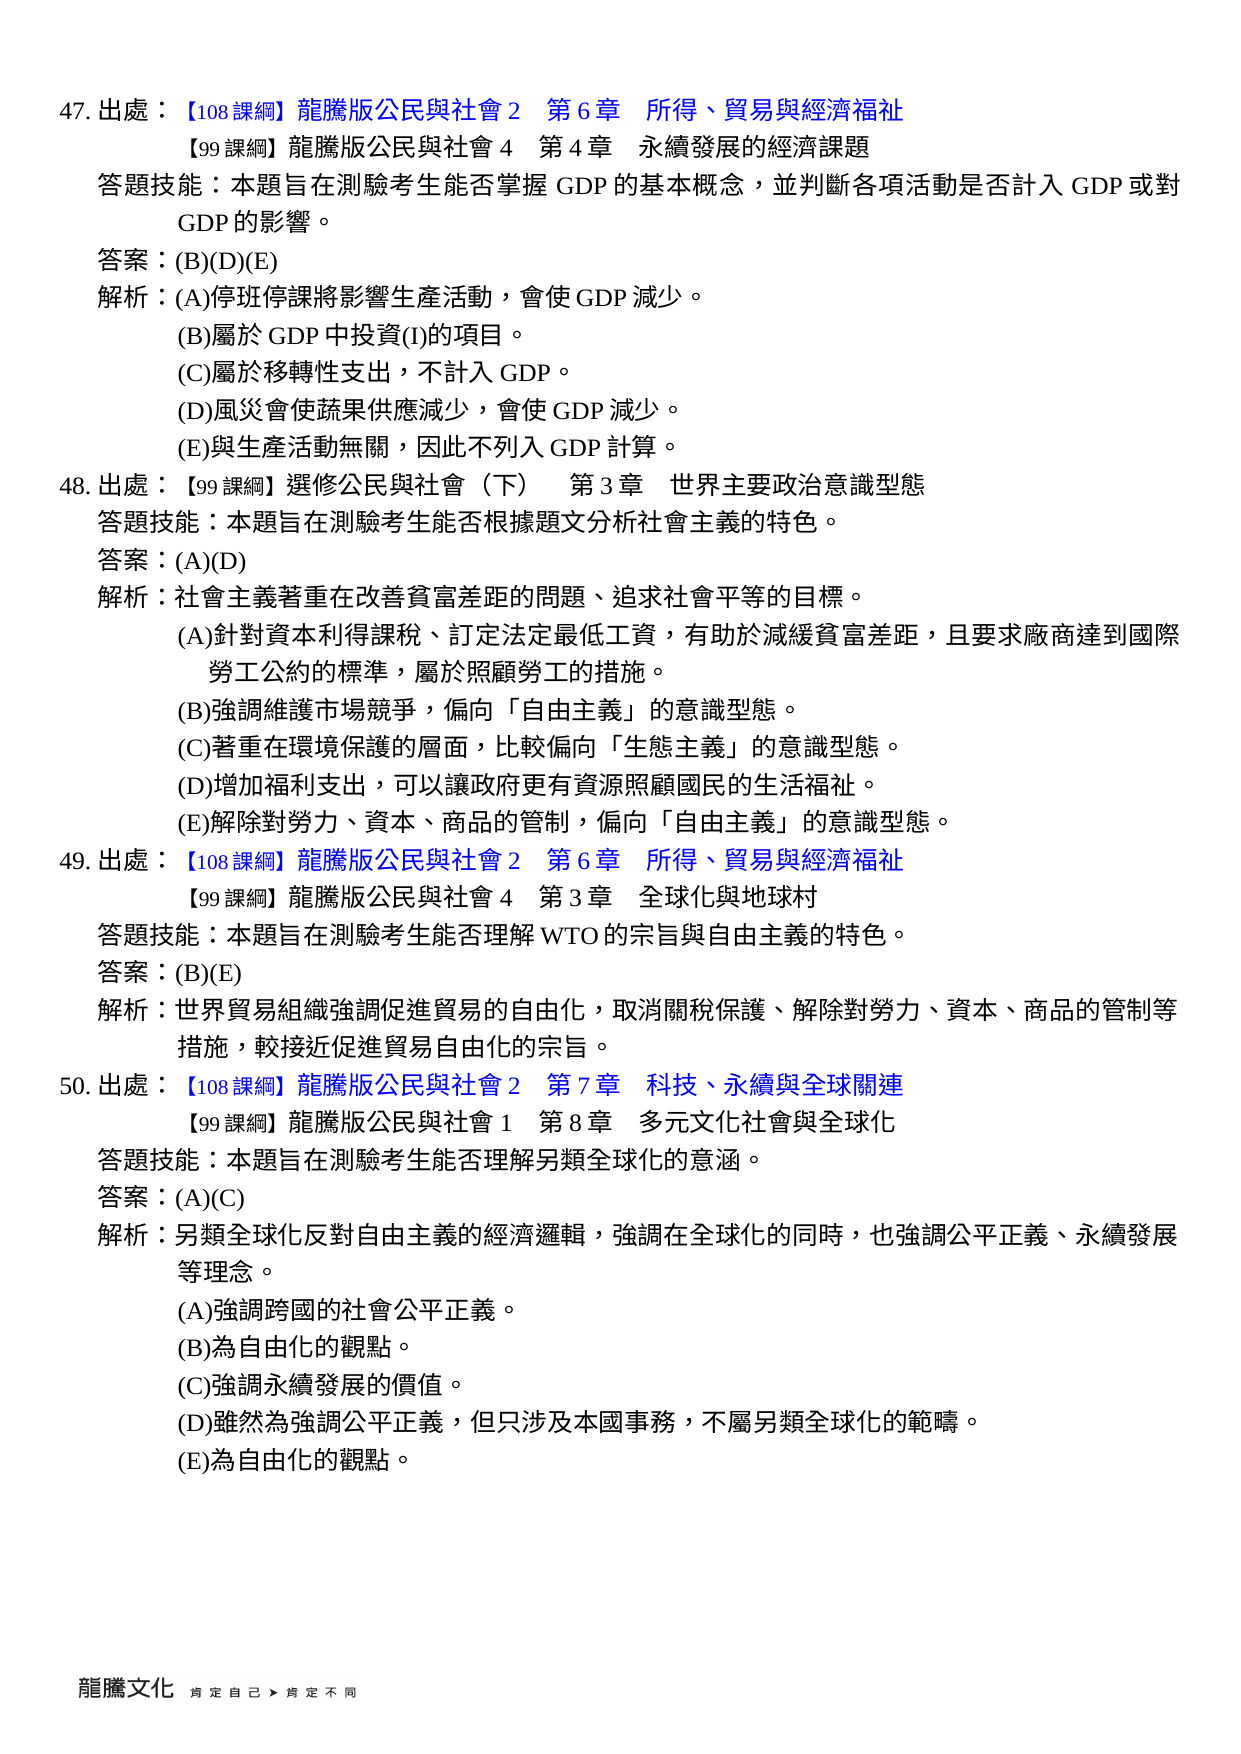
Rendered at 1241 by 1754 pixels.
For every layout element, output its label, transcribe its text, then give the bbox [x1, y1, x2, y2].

text (A)針對資本利得課稅、訂定法定最低工資，有助於減緩貧富差距，且要求廠商達到國際勞工公約的標準，屬於照顧勞工的措施。 [96, 614, 1181, 689]
text 答案：(A)(C) [59, 1177, 1181, 1214]
text 答案：(B)(D)(E) [59, 239, 1181, 277]
text 答案：(B)(E) [59, 952, 1181, 989]
text 答題技能：本題旨在測驗考生能否理解WTO的宗旨與自由主義的特色。 [59, 914, 1181, 952]
text 答題技能：本題旨在測驗考生能否掌握GDP的基本概念，並判斷各項活動是否計入GDP或對GDP的影響。 [59, 164, 1181, 239]
text (C)著重在環境保護的層面，比較偏向「生態主義」的意識型態。 [96, 727, 1181, 764]
text 48. 出處：【99課綱】選修公民與社會（下） 第3章 世界主要政治意識型態 [59, 464, 1181, 502]
text 解析：世界貿易組織強調促進貿易的自由化，取消關稅保護、解除對勞力、資本、商品的管制等措施，較接近促進貿易自由化的宗旨。 [59, 989, 1181, 1064]
text (C)屬於移轉性支出，不計入GDP。 [96, 352, 1181, 389]
text 【99課綱】龍騰版公民與社會4 第3章 全球化與地球村 [59, 877, 1181, 914]
text 解析：(A)停班停課將影響生產活動，會使GDP減少。 [59, 277, 1181, 314]
text (A)強調跨國的社會公平正義。 [59, 1289, 1181, 1327]
text 答題技能：本題旨在測驗考生能否根據題文分析社會主義的特色。 [59, 502, 1181, 539]
text (C)強調永續發展的價值。 [59, 1364, 1181, 1402]
picture [74, 1674, 360, 1701]
text (E)解除對勞力、資本、商品的管制，偏向「自由主義」的意識型態。 [96, 802, 1181, 839]
text 【99課綱】龍騰版公民與社會1 第8章 多元文化社會與全球化 [59, 1102, 1181, 1139]
text (D)風災會使蔬果供應減少，會使GDP減少。 [96, 389, 1181, 427]
text (E)為自由化的觀點。 [59, 1439, 1181, 1477]
text 【99課綱】龍騰版公民與社會4 第4章 永續發展的經濟課題 [59, 127, 1181, 164]
text 50. 出處：【108課綱】龍騰版公民與社會2 第7章 科技、永續與全球關連 [59, 1064, 1181, 1102]
text (B)屬於GDP中投資(I)的項目。 [96, 314, 1181, 352]
text 解析：另類全球化反對自由主義的經濟邏輯，強調在全球化的同時，也強調公平正義、永續發展等理念。 [59, 1214, 1181, 1289]
text (B)為自由化的觀點。 [59, 1327, 1181, 1364]
text (E)與生產活動無關，因此不列入GDP計算。 [96, 427, 1181, 464]
text (B)強調維護市場競爭，偏向「自由主義」的意識型態。 [96, 689, 1181, 727]
text 解析：社會主義著重在改善貧富差距的問題、追求社會平等的目標。 [59, 577, 1181, 614]
text (D)雖然為強調公平正義，但只涉及本國事務，不屬另類全球化的範疇。 [59, 1402, 1181, 1439]
text 答題技能：本題旨在測驗考生能否理解另類全球化的意涵。 [59, 1139, 1181, 1177]
text (D)增加福利支出，可以讓政府更有資源照顧國民的生活福祉。 [96, 764, 1181, 802]
text 答案：(A)(D) [59, 539, 1181, 577]
text 49. 出處：【108課綱】龍騰版公民與社會2 第6章 所得、貿易與經濟福祉 [59, 839, 1181, 877]
text 47. 出處：【108課綱】龍騰版公民與社會2 第6章 所得、貿易與經濟福祉 [59, 89, 1181, 127]
